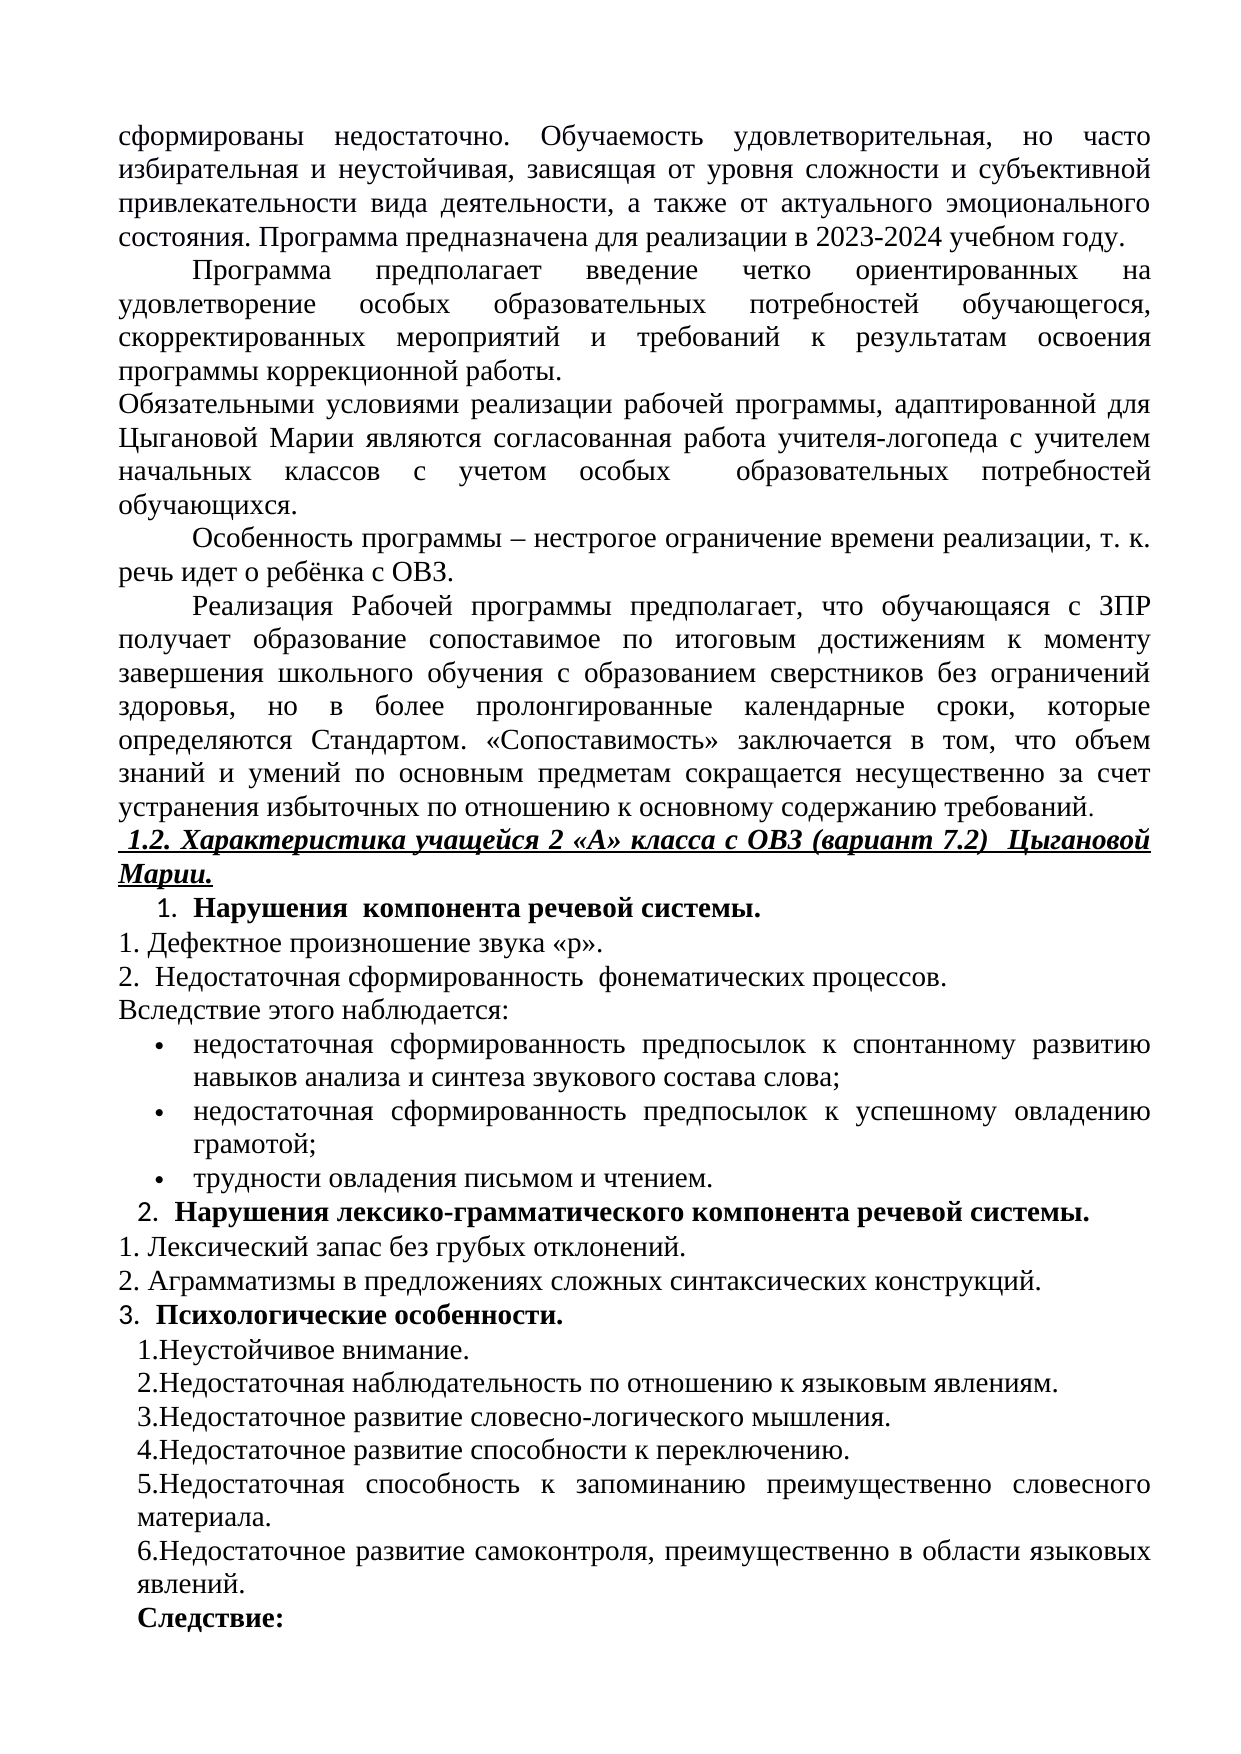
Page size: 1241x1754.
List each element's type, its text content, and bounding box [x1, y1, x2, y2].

list недостаточная сформированность предпосылок к спонтанному развитию навыков анализа и синтеза звукового состава слова; [156, 1026, 1152, 1093]
text 1.2. Характеристика учащейся 2 «А» класса с ОВЗ (вариант 7.2) Цыгановой Марии. [118, 822, 1152, 889]
text 6.Недостаточное развитие самоконтроля, преимущественно в области языковых явлений. [137, 1533, 1152, 1600]
text Следствие: [137, 1600, 1152, 1634]
text 2. Недостаточная сформированность фонематических процессов. [118, 959, 1152, 992]
list недостаточная сформированность предпосылок к успешному овладению грамотой; [156, 1093, 1152, 1160]
list Нарушения лексико-грамматического компонента речевой системы. [137, 1193, 1152, 1229]
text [118, 118, 1152, 252]
text Обязательными условиями реализации рабочей программы, адаптированной для Цыгановой Марии являются согласованная работа учителя-логопеда с учителем начальных классов с учетом особых образовательных потребностей обучающихся. [118, 386, 1152, 521]
text Особенность программы – нестрогое ограничение времени реализации, т. к. речь идет о ребёнка с ОВЗ. [118, 521, 1152, 588]
text Реализация Рабочей программы предполагает, что обучающаяся с ЗПР получает образование сопоставимое по итоговым достижениям к моменту завершения школьного обучения с образованием сверстников без ограничений здоровья, но в более пролонгированные календарные сроки, которые определяются Стандартом. «Сопоставимость» заключается в том, что объем знаний и умений по основным предметам сокращается несущественно за счет устранения избыточных по отношению к основному содержанию требований. [118, 588, 1152, 822]
text 2.Недостаточная наблюдательность по отношению к языковым явлениям. [137, 1365, 1152, 1399]
text Программа предполагает введение четко ориентированных на удовлетворение особых образовательных потребностей обучающегося, скорректированных мероприятий и требований к результатам освоения программы коррекционной работы. [118, 252, 1152, 386]
text 1. Лексический запас без грубых отклонений. [99, 1229, 1152, 1263]
text 4.Недостаточное развитие способности к переключению. [137, 1432, 1152, 1466]
text 1. Дефектное произношение звука «р». [118, 925, 1152, 959]
list Нарушения компонента речевой системы. [156, 889, 1152, 925]
text 3.Недостаточное развитие словесно-логического мышления. [137, 1399, 1152, 1432]
text 1.Неустойчивое внимание. [137, 1332, 1152, 1365]
text Вследствие этого наблюдается: [118, 992, 1152, 1026]
text 2. Аграмматизмы в предложениях сложных синтаксических конструкций. [99, 1263, 1152, 1296]
list трудности овладения письмом и чтением. [156, 1160, 1152, 1193]
list Психологические особенности. [118, 1296, 1152, 1332]
text 5.Недостаточная способность к запоминанию преимущественно словесного материала. [137, 1466, 1152, 1533]
